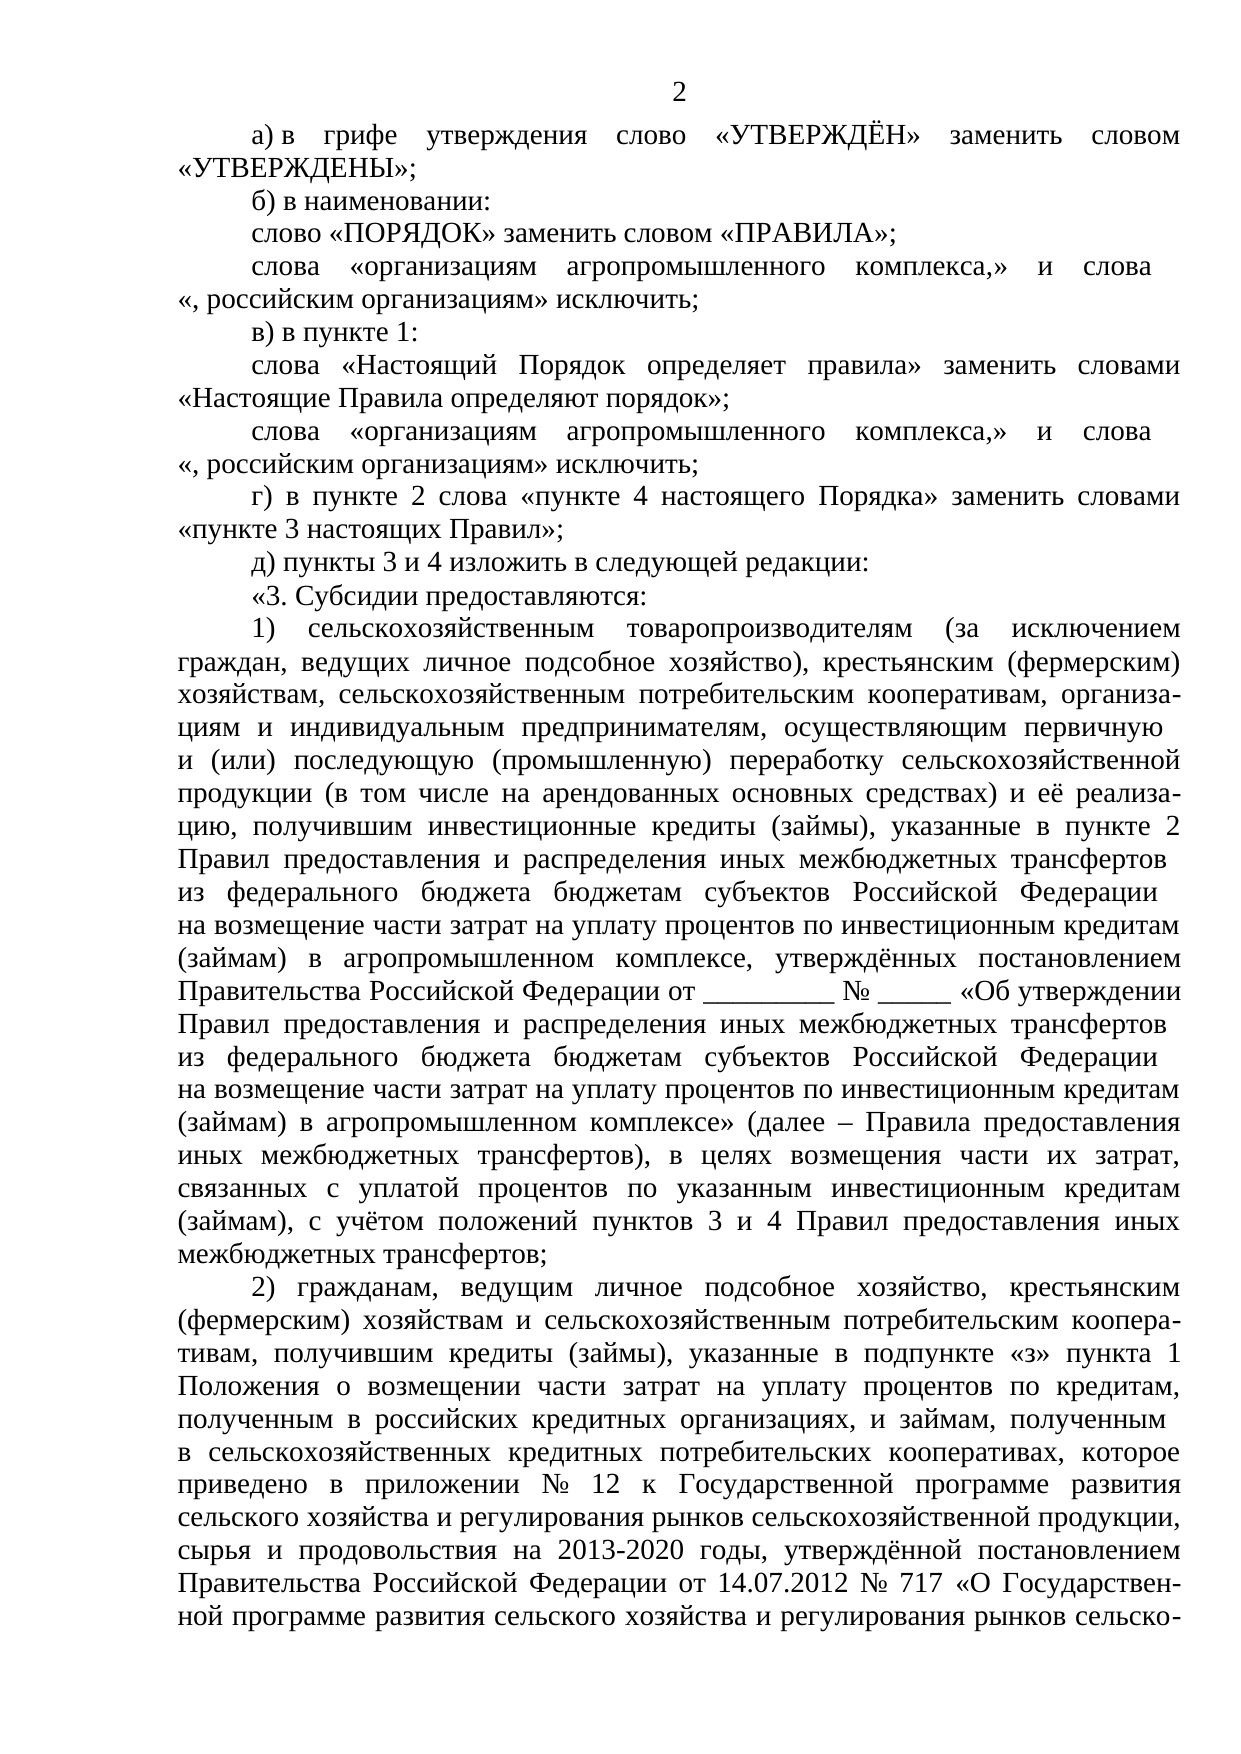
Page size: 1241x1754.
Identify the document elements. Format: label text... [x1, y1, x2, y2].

text «3. Субсидии предоставляются: [177, 578, 1181, 612]
text а) в грифе утверждения слово «УТВЕРЖДЁН» заменить словом «УТВЕРЖДЕНЫ»; [177, 118, 1181, 184]
text д) пункты 3 и 4 изложить в следующей редакции: [177, 545, 1181, 578]
text б) в наименовании: [177, 184, 1181, 217]
text в) в пункте 1: [177, 315, 1181, 348]
text слова «организациям агропромышленного комплекса,» и слова «, российским организациям» исключить; [177, 414, 1181, 479]
text 1) сельскохозяйственным товаропроизводителям (за исключением граждан, ведущих личное подсобное хозяйство), крестьянским (фермерским) хозяйствам, сельскохозяйственным потребительским кооперативам, организациям и индивидуальным предпринимателям, осуществляющим первичную и (или) последующую (промышленную) переработку сельскохозяйственной продукции (в том числе на арендованных основных средствах) и её реализацию, получившим инвестиционные кредиты (займы), указанные в пункте 2 Правил предоставления и распределения иных межбюджетных трансфертов из федерального бюджета бюджетам субъектов Российской Федерации на возмещение части затрат на уплату процентов по инвестиционным кредитам (займам) в агропромышленном комплексе, утверждённых постановлением Правительства Российской Федерации от _________ № _____ «Об утверждении Правил предоставления и распределения иных межбюджетных трансфертов из федерального бюджета бюджетам субъектов Российской Федерации на возмещение части затрат на уплату процентов по инвестиционным кредитам (займам) в агропромышленном комплексе» (далее – Правила предоставления иных межбюджетных трансфертов), в целях возмещения части их затрат, связанных с уплатой процентов по указанным инвестиционным кредитам (займам), с учётом положений пунктов 3 и 4 Правил предоставления иных межбюджетных трансфертов; [177, 612, 1181, 1270]
text г) в пункте 2 слова «пункте 4 настоящего Порядка» заменить словами «пункте 3 настоящих Правил»; [177, 479, 1181, 545]
text слова «Настоящий Порядок определяет правила» заменить словами «Настоящие Правила определяют порядок»; [177, 348, 1181, 414]
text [177, 1270, 1181, 1632]
text слова «организациям агропромышленного комплекса,» и слова «, российским организациям» исключить; [177, 249, 1181, 315]
text слово «ПОРЯДОК» заменить словом «ПРАВИЛА»; [177, 217, 1181, 249]
